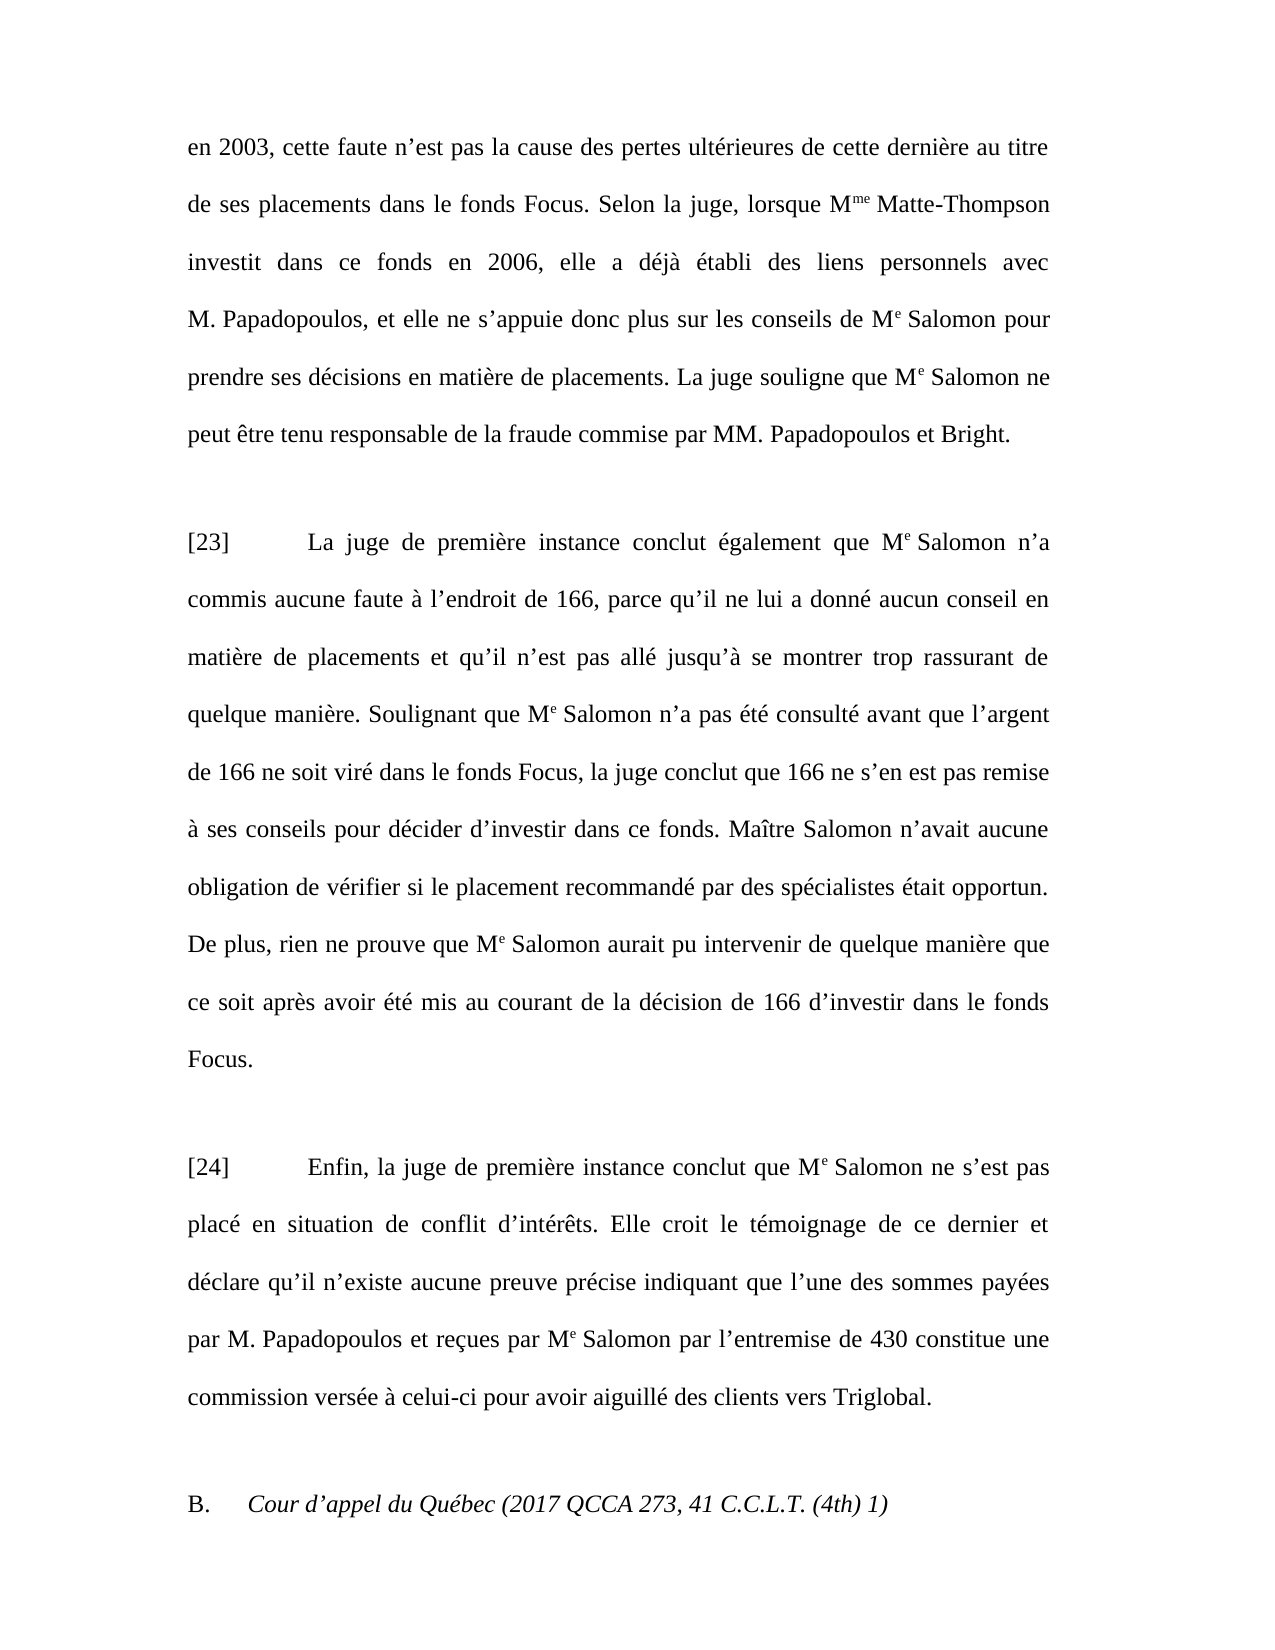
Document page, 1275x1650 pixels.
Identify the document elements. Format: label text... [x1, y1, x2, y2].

text Enfin, la juge de première instance conclut que Me Salomon ne s’est pas placé en situation de conflit d’intérêts. Elle croit le témoignage de ce dernier et déclare qu’il n’existe aucune preuve précise indiquant que l’une des sommes payées par M. Papadopoulos et reçues par Me Salomon par l’entremise de 430 constitue une commission versée à celui-ci pour avoir aiguillé des clients vers Triglobal. [187, 1152, 1050, 1411]
text La juge de première instance conclut également que Me Salomon n’a commis aucune faute à l’endroit de 166, parce qu’il ne lui a donné aucun conseil en matière de placements et qu’il n’est pas allé jusqu’à se montrer trop rassurant de quelque manière. Soulignant que Me Salomon n’a pas été consulté avant que l’argent de 166 ne soit viré dans le fonds Focus, la juge conclut que 166 ne s’en est pas remise à ses conseils pour décider d’investir dans ce fonds. Maître Salomon n’avait aucune obligation de vérifier si le placement recommandé par des spécialistes était opportun. De plus, rien ne prouve que Me Salomon aurait pu intervenir de quelque manière que ce soit après avoir été mis au courant de la décision de 166 d’investir dans le fonds Focus. [187, 527, 1050, 1073]
title Cour d’appel du Québec (2017 QCCA 273, 41 C.C.L.T. (4th) 1) [187, 1489, 1050, 1518]
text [187, 132, 1050, 448]
